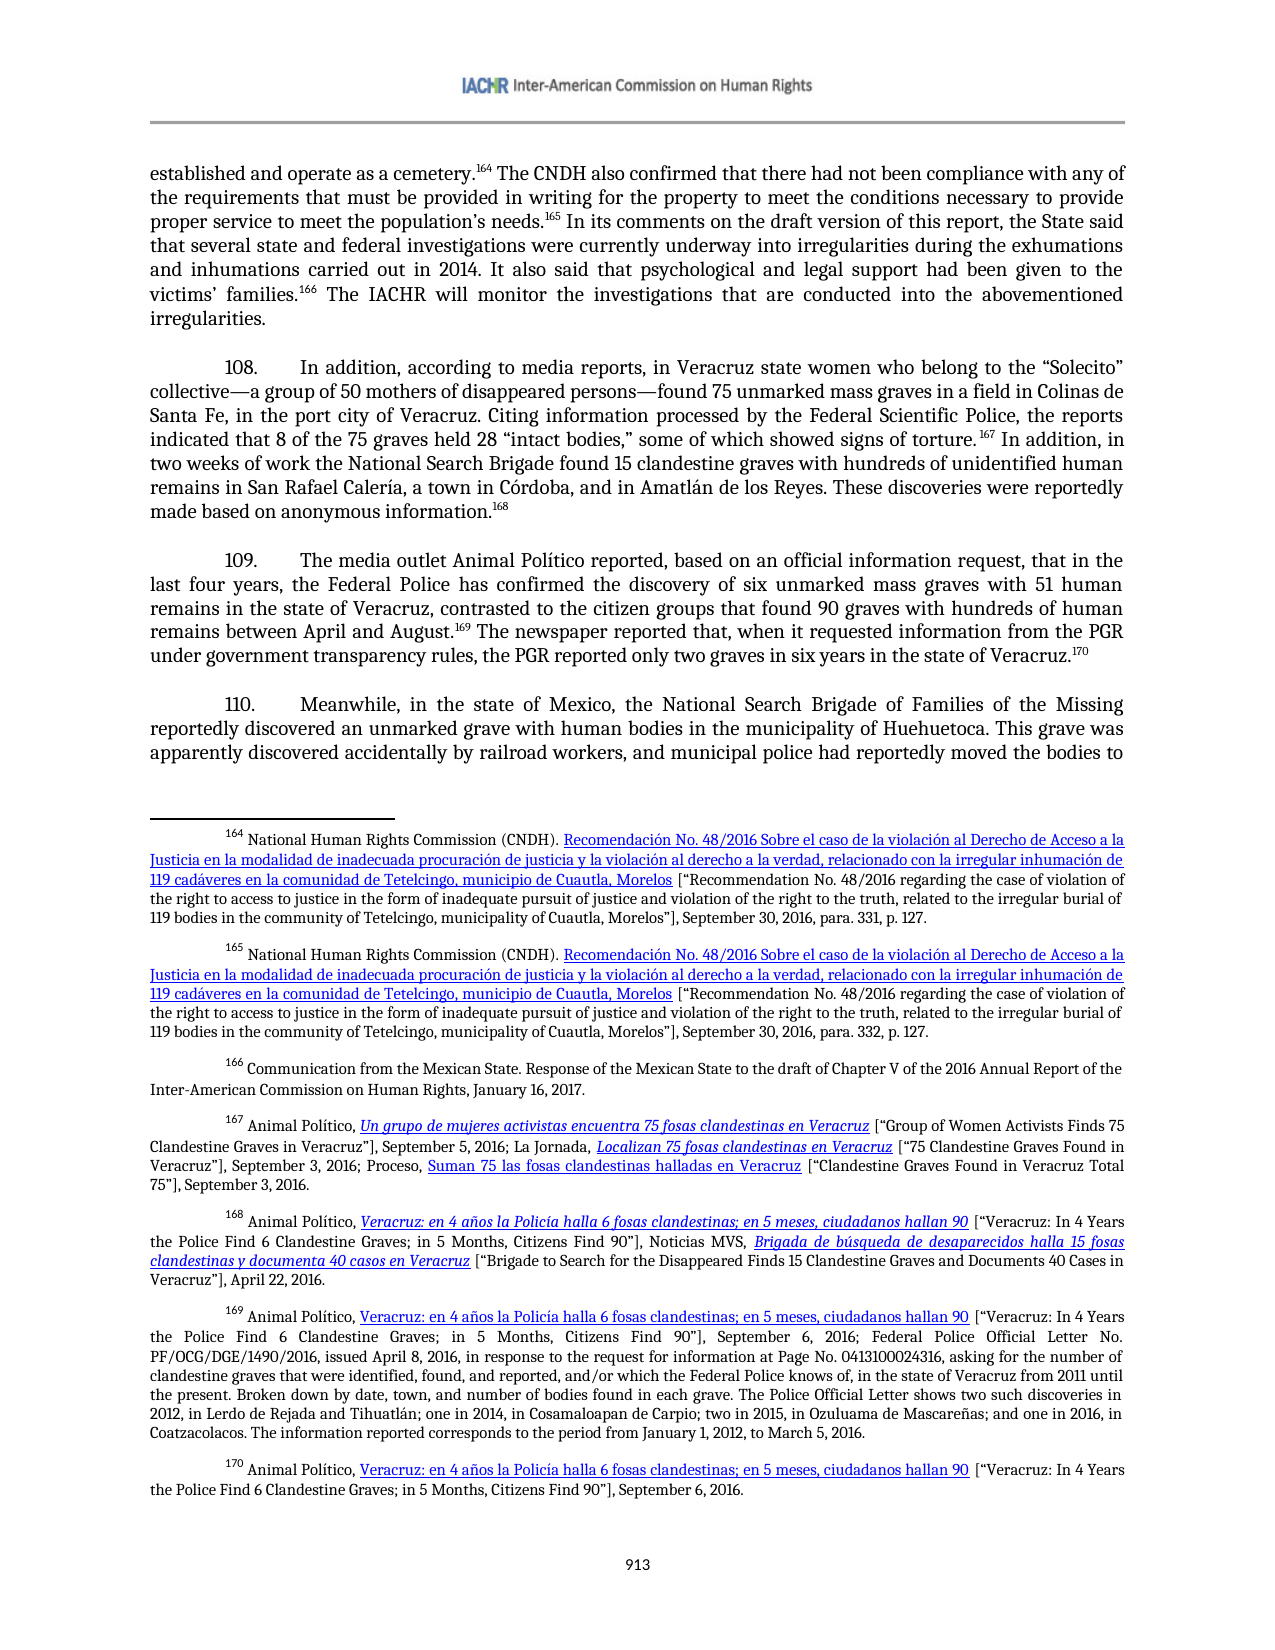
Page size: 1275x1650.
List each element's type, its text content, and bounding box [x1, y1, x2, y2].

list The media outlet Animal Político reported, based on an official information request, that in the last four years, the Federal Police has confirmed the discovery of six unmarked mass graves with 51 human remains in the state of Veracruz, contrasted to the citizen groups that found 90 graves with hundreds of human remains between April and August. The newspaper reported that, when it requested information from the PGR under government transparency rules, the PGR reported only two graves in six years in the state of Veracruz. [150, 548, 1125, 668]
list Meanwhile, in the state of Mexico, the National Search Brigade of Families of the Missing reportedly discovered an unmarked grave with human bodies in the municipality of Huehuetoca. This grave was apparently discovered accidentally by railroad workers, and municipal police had reportedly moved the bodies to another location. According to authorities in Mexico state, personnel from the municipality were cleaning out a shaft when they found 12 plastic bags with bone remains and clothing, in a clandestine dumping site located 30 meters underground. [150, 693, 1125, 765]
picture [450, 74, 824, 96]
list The CNDH issued a recommendation regarding this case. In its recommendation, it indicated that the right to the truth had been violated to the detriment of the victims who were buried as unidentified individuals, and that because of an inadequate pursuit of justice, proper steps were not taken to investigate or possibly identify the victims and their next of kin for official identification purposes, turn over the bodies, and shed light on the events in which they had lost their lives. The CNDH also indicated that the piece of land in Tetelcingo that had been used as a cemetery—and where on March 28, 2014, the State Attorney General’s Office had unearthed a number of supposedly unidentified bodies—did not have the proper permits to be legally established and operate as a cemetery. The CNDH also confirmed that there had not been compliance with any of the requirements that must be provided in writing for the property to meet the conditions necessary to provide proper service to meet the population’s needs. In its comments on the draft version of this report, the State said that several state and federal investigations were currently underway into irregularities during the exhumations and inhumations carried out in 2014. It also said that psychological and legal support had been given to the victims’ families. The IACHR will monitor the investigations that are conducted into the abovementioned irregularities. [150, 161, 1125, 331]
list In addition, according to media reports, in Veracruz state women who belong to the “Solecito” collective—a group of 50 mothers of disappeared persons—found 75 unmarked mass graves in a field in Colinas de Santa Fe, in the port city of Veracruz. Citing information processed by the Federal Scientific Police, the reports indicated that 8 of the 75 graves held 28 “intact bodies,” some of which showed signs of torture. In addition, in two weeks of work the National Search Brigade found 15 clandestine graves with hundreds of unidentified human remains in San Rafael Calería, a town in Córdoba, and in Amatlán de los Reyes. These discoveries were reportedly made based on anonymous information. [150, 356, 1125, 523]
